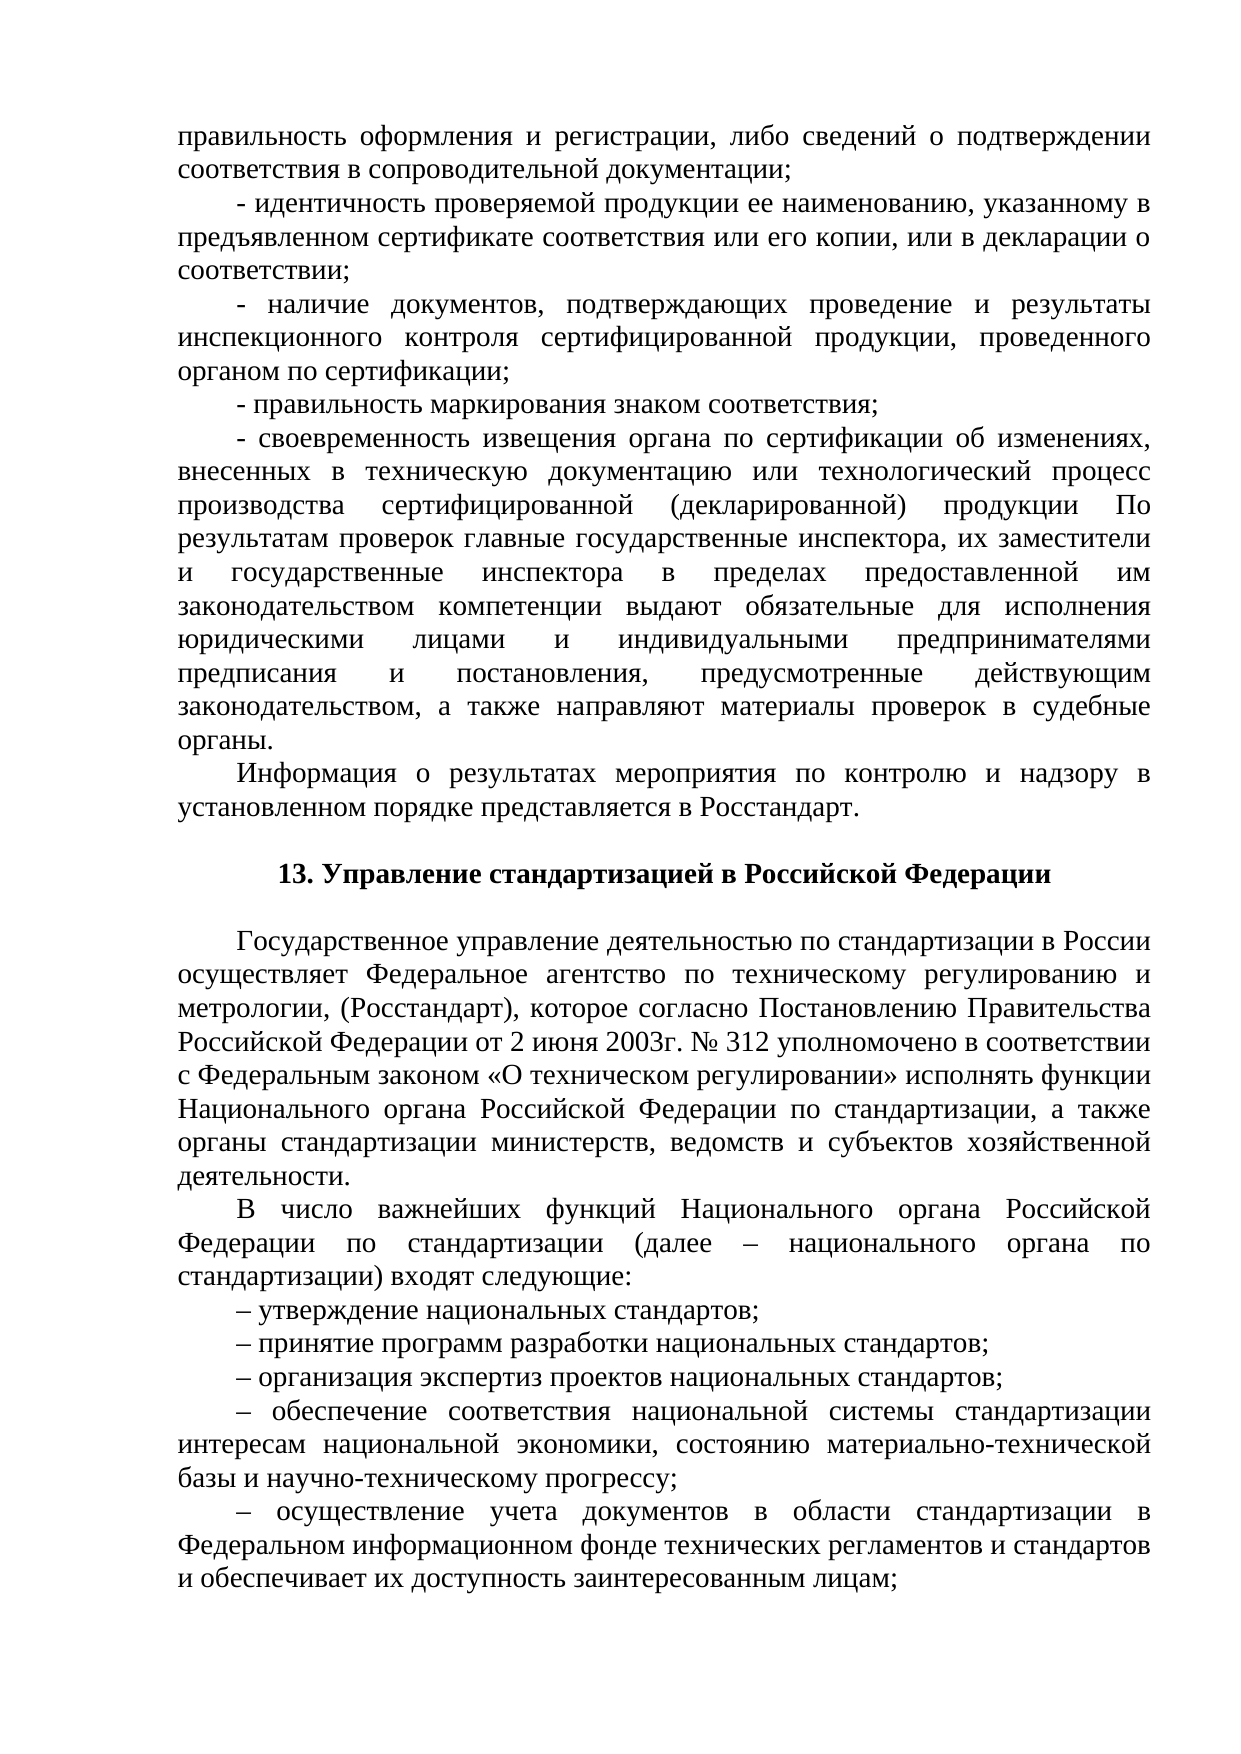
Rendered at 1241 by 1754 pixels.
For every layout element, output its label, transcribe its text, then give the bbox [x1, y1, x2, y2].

text 13. Управление стандартизацией в Российской Федерации [177, 856, 1152, 889]
text – утверждение национальных стандартов; [177, 1292, 1152, 1326]
text - своевременность извещения органа по сертификации об изменениях, внесенных в техническую документацию или технологический процесс производства сертифицированной (декларированной) продукции По результатам проверок главные государственные инспектора, их заместители и государственные инспектора в пределах предоставленной им законодательством компетенции выдают обязательные для исполнения юридическими лицами и индивидуальными предпринимателями предписания и постановления, предусмотренные действующим законодательством, а также направляют материалы проверок в судебные органы. [177, 420, 1152, 755]
text - наличие документов, подтверждающих проведение и результаты инспекционного контроля сертифицированной продукции, проведенного органом по сертификации; [177, 286, 1152, 386]
text Государственное управление деятельностью по стандартизации в России осуществляет Федеральное агентство по техническому регулированию и метрологии, (Росстандарт), которое согласно Постановлению Правительства Российской Федерации от 2 июня 2003г. № 312 уполномочено в соответствии с Федеральным законом «О техническом регулировании» исполнять функции Национального органа Российской Федерации по стандартизации, а также органы стандартизации министерств, ведомств и субъектов хозяйственной деятельности. [177, 923, 1152, 1191]
text - правильность маркирования знаком соответствия; [177, 386, 1152, 420]
text - идентичность проверяемой продукции ее наименованию, указанному в предъявленном сертификате соответствия или его копии, или в декларации о соответствии; [177, 185, 1152, 286]
text Информация о результатах мероприятия по контролю и надзору в установленном порядке представляется в Росстандарт. [177, 755, 1152, 822]
text – обеспечение соответствия национальной системы стандартизации интересам национальной экономики, состоянию материально-технической базы и научно-техническому прогрессу; [177, 1393, 1152, 1493]
text – организация экспертиз проектов национальных стандартов; [177, 1359, 1152, 1393]
text – осуществление учета документов в области стандартизации в Федеральном информационном фонде технических регламентов и стандартов и обеспечивает их доступность заинтересованным лицам; [177, 1493, 1152, 1594]
text – принятие программ разработки национальных стандартов; [177, 1326, 1152, 1359]
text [177, 118, 1152, 185]
text В число важнейших функций Национального органа Российской Федерации по стандартизации (далее – национального органа по стандартизации) входят следующие: [177, 1191, 1152, 1292]
